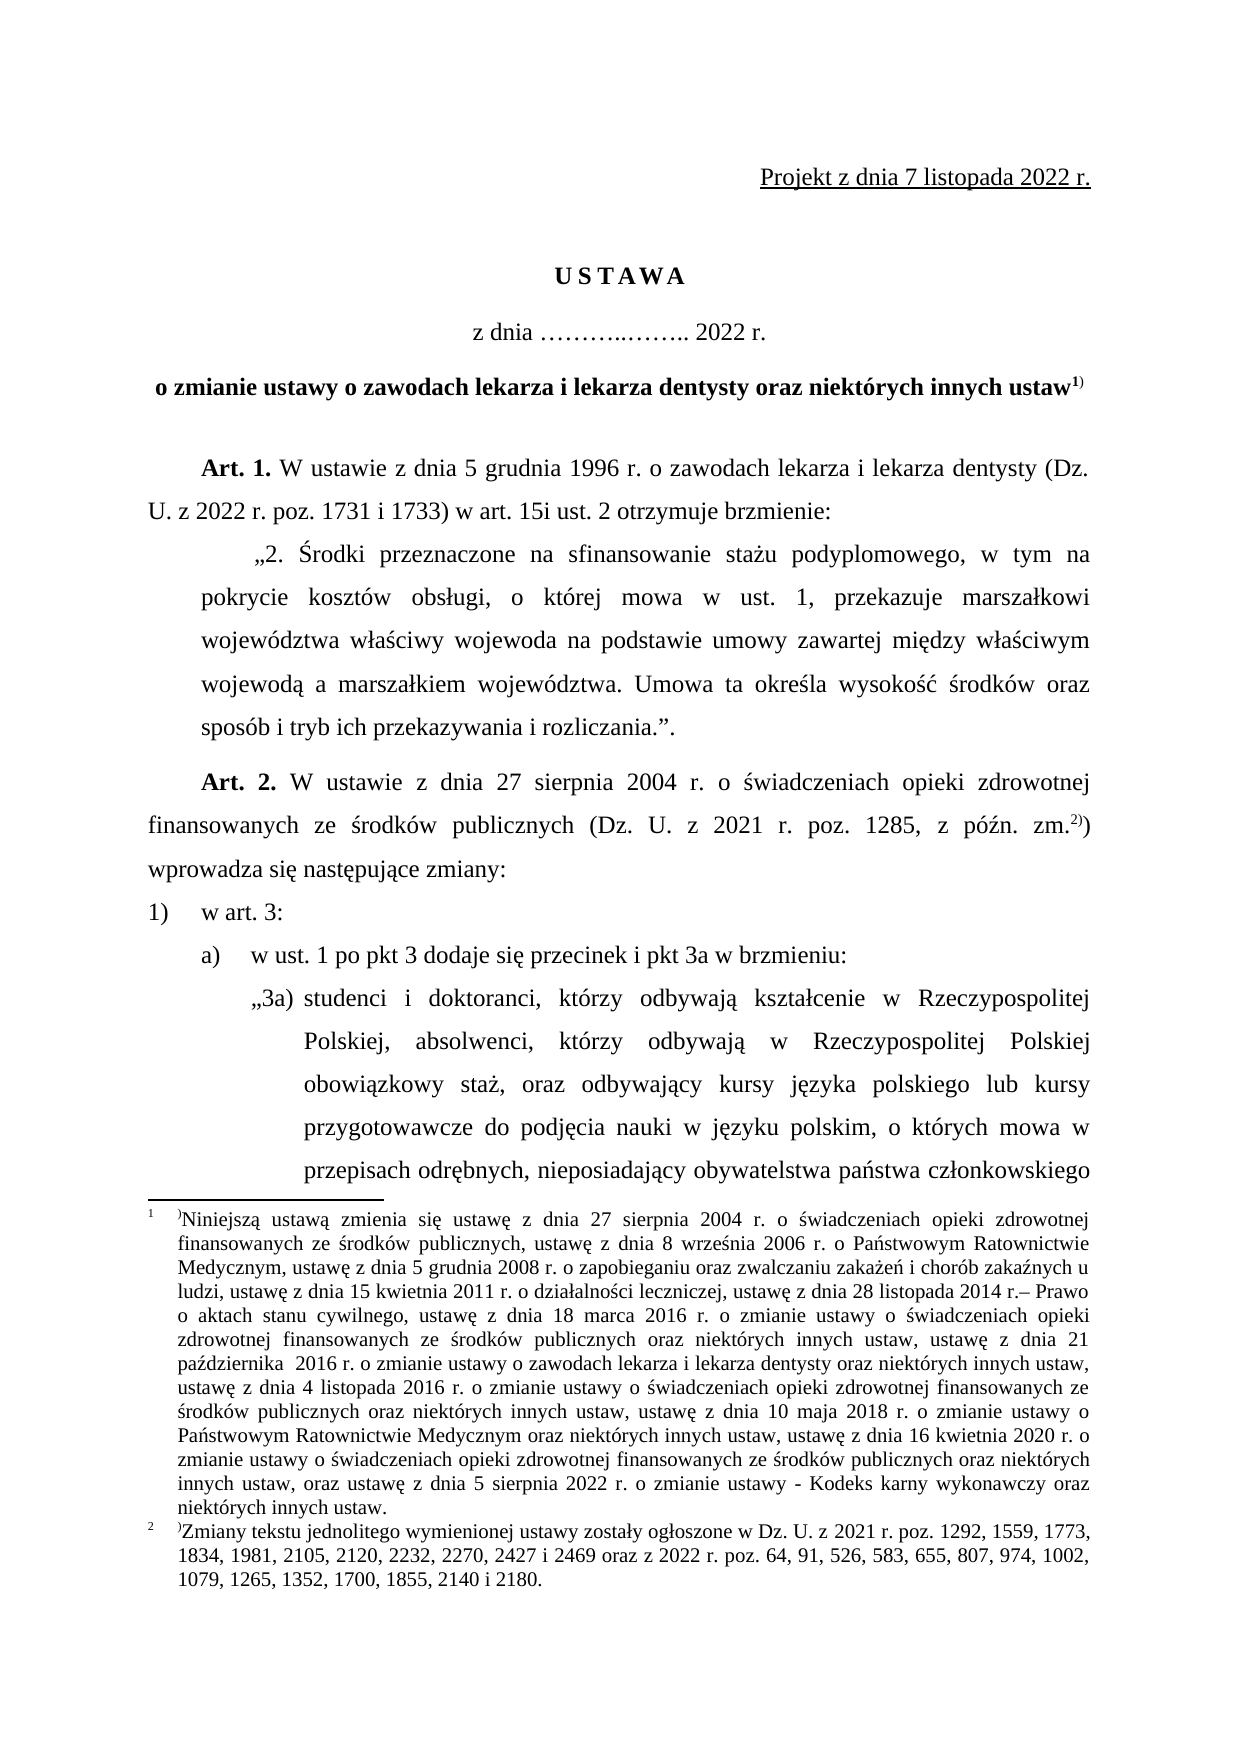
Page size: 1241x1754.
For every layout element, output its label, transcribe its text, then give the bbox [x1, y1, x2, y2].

text a) w ust. 1 po pkt 3 dodaje się przecinek i pkt 3a w brzmieniu: [201, 940, 1091, 969]
text Ustawa [148, 261, 1091, 290]
text Art. 2. W ustawie z dnia 27 sierpnia 2004 r. o świadczeniach opieki zdrowotnej finansowanych ze środków publicznych (Dz. U. z 2021 r. poz. 1285, z późn. zm.)) wprowadza się następujące zmiany: [148, 767, 1091, 882]
text z dnia ………..…….. 2022 r. [148, 317, 1091, 346]
text Projekt z dnia 7 listopada 2022 r. [148, 162, 1091, 191]
text o zmianie ustawy o zawodach lekarza i lekarza dentysty oraz niektórych innych ustaw) [148, 372, 1091, 401]
text „3a) studenci i doktoranci, którzy odbywają kształcenie w Rzeczypospolitej Polskiej, absolwenci, którzy odbywają w Rzeczypospolitej Polskiej obowiązkowy staż, oraz odbywający kursy języka polskiego lub kursy przygotowawcze do podjęcia nauki w języku polskim, o których mowa w przepisach odrębnych, nieposiadający obywatelstwa państwa członkowskiego UE lub EFTA i niebędący osobami, o których mowa w ust. 1 pkt 3, jeżeli zostali uznani za osoby pochodzenia polskiego w rozumieniu przepisów o repatriacji lub posiadają ważną Kartę Polaka”, [251, 983, 1091, 1184]
text Art. 1. W ustawie z dnia 5 grudnia 1996 r. o zawodach lekarza i lekarza dentysty (Dz. U. z 2022 r. poz. 1731 i 1733) w art. 15i ust. 2 otrzymuje brzmienie: [148, 453, 1091, 525]
text 1) w art. 3: [148, 897, 1091, 926]
text „2. Środki przeznaczone na sfinansowanie stażu podyplomowego, w tym na pokrycie kosztów obsługi, o której mowa w ust. 1, przekazuje marszałkowi województwa właściwy wojewoda na podstawie umowy zawartej między właściwym wojewodą a marszałkiem województwa. Umowa ta określa wysokość środków oraz sposób i tryb ich przekazywania i rozliczania.”. [201, 539, 1091, 741]
